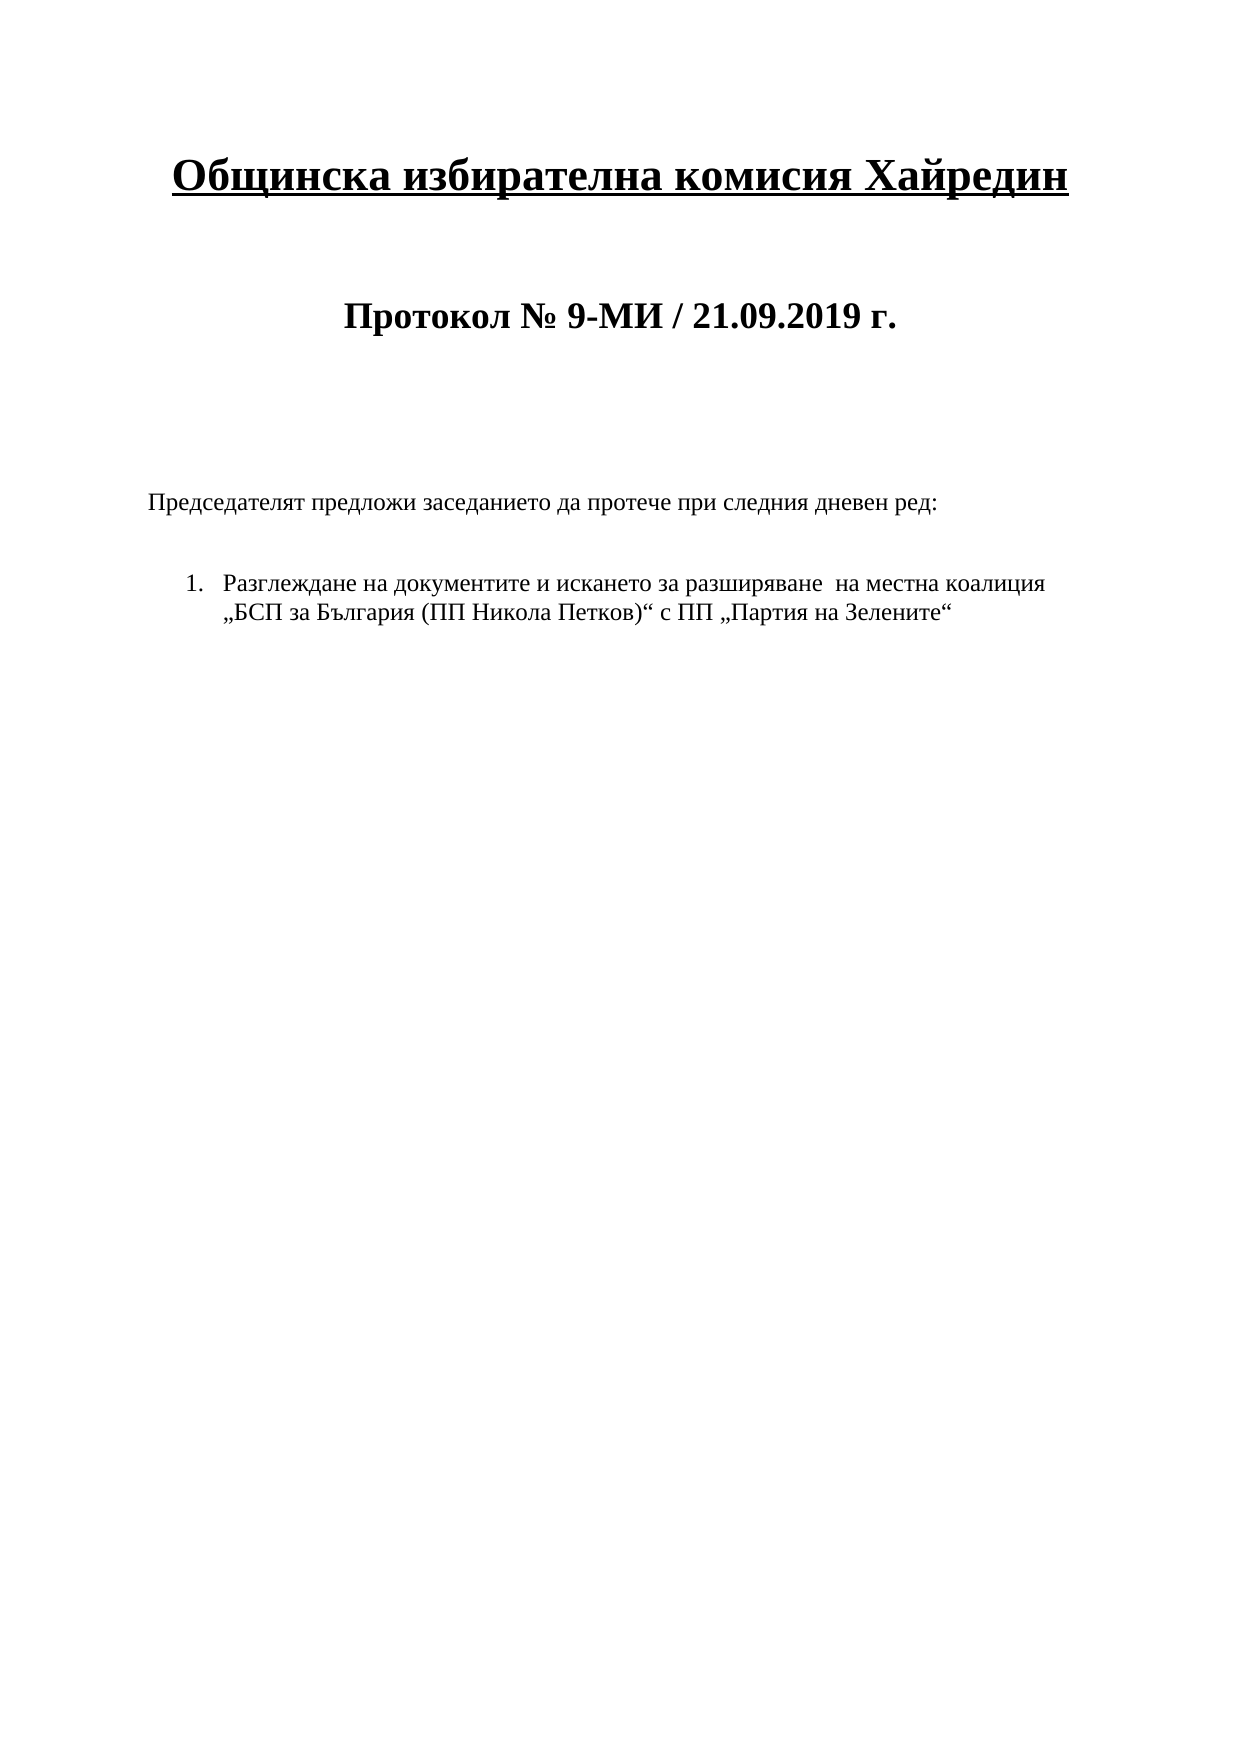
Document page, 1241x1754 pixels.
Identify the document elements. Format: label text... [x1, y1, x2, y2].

text Председателят предложи заседанието да протече при следния дневен ред: [148, 487, 1093, 515]
text Общинска избирателна комисия Хайредин [148, 148, 1093, 200]
text Протокол № 9-МИ / 21.09.2019 г. [148, 294, 1093, 337]
list Разглеждане на документите и искането за разширяване на местна коалиция „БСП за България (ПП Никола Петков)“ с ПП „Партия на Зелените“ [185, 568, 1093, 626]
